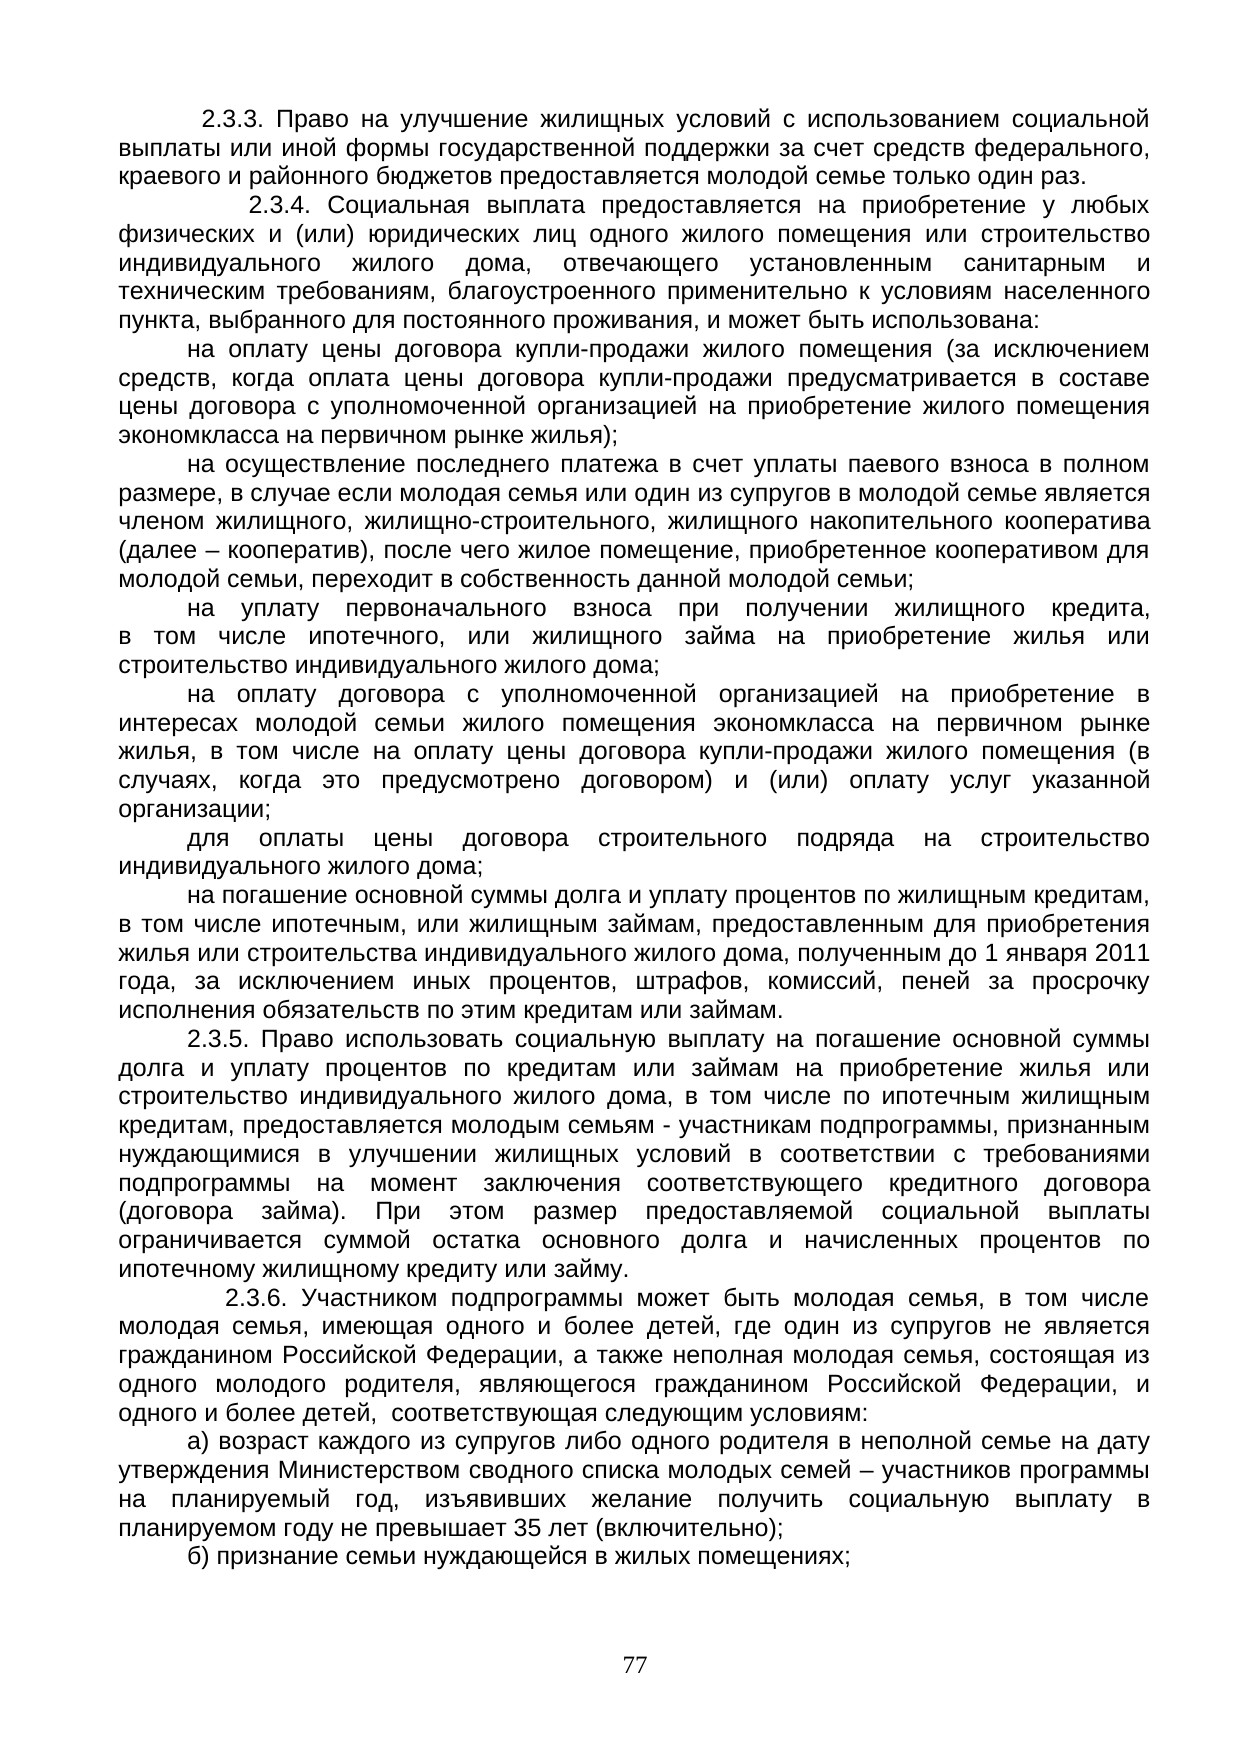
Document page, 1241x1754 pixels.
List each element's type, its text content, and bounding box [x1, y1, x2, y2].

text 2.3.6. Участником подпрограммы может быть молодая семья, в том числе молодая семья, имеющая одного и более детей, где один из супругов не является гражданином Российской Федерации, а также неполная молодая семья, состоящая из одного молодого родителя, являющегося гражданином Российской Федерации, и одного и более детей, соответствующая следующим условиям: [118, 1282, 1152, 1426]
text на погашение основной суммы долга и уплату процентов по жилищным кредитам, в том числе ипотечным, или жилищным займам, предоставленным для приобретения жилья или строительства индивидуального жилого дома, полученным до 1 января 2011 года, за исключением иных процентов, штрафов, комиссий, пеней за просрочку исполнения обязательств по этим кредитам или займам. [118, 880, 1152, 1024]
text на осуществление последнего платежа в счет уплаты паевого взноса в полном размере, в случае если молодая семья или один из супругов в молодой семье является членом жилищного, жилищно-строительного, жилищного накопительного кооператива (далее – кооператив), после чего жилое помещение, приобретенное кооперативом для молодой семьи, переходит в собственность данной молодой семьи; [118, 449, 1152, 592]
text на оплату договора с уполномоченной организацией на приобретение в интересах молодой семьи жилого помещения экономкласса на первичном рынке жилья, в том числе на оплату цены договора купли-продажи жилого помещения (в случаях, когда это предусмотрено договором) и (или) оплату услуг указанной организации; [118, 679, 1152, 822]
text на уплату первоначального взноса при получении жилищного кредита, в том числе ипотечного, или жилищного займа на приобретение жилья или строительство индивидуального жилого дома; [118, 592, 1152, 679]
text б) признание семьи нуждающейся в жилых помещениях; [118, 1541, 1152, 1570]
text на оплату цены договора купли-продажи жилого помещения (за исключением средств, когда оплата цены договора купли-продажи предусматривается в составе цены договора с уполномоченной организацией на приобретение жилого помещения экономкласса на первичном рынке жилья); [118, 334, 1152, 449]
text 2.3.5. Право использовать социальную выплату на погашение основной суммы долга и уплату процентов по кредитам или займам на приобретение жилья или строительство индивидуального жилого дома, в том числе по ипотечным жилищным кредитам, предоставляется молодым семьям - участникам подпрограммы, признанным нуждающимися в улучшении жилищных условий в соответствии с требованиями подпрограммы на момент заключения соответствующего кредитного договора (договора займа). При этом размер предоставляемой социальной выплаты ограничивается суммой остатка основного долга и начисленных процентов по ипотечному жилищному кредиту или займу. [118, 1024, 1152, 1282]
text для оплаты цены договора строительного подряда на строительство индивидуального жилого дома; [118, 822, 1152, 880]
text а) возраст каждого из супругов либо одного родителя в неполной семье на дату утверждения Министерством сводного списка молодых семей – участников программы на планируемый год, изъявивших желание получить социальную выплату в планируемом году не превышает 35 лет (включительно); [118, 1426, 1152, 1541]
text 2.3.3. Право на улучшение жилищных условий с использованием социальной выплаты или иной формы государственной поддержки за счет средств федерального, краевого и районного бюджетов предоставляется молодой семье только один раз. [118, 104, 1152, 190]
text 2.3.4. Социальная выплата предоставляется на приобретение у любых физических и (или) юридических лиц одного жилого помещения или строительство индивидуального жилого дома, отвечающего установленным санитарным и техническим требованиям, благоустроенного применительно к условиям населенного пункта, выбранного для постоянного проживания, и может быть использована: [118, 190, 1152, 334]
